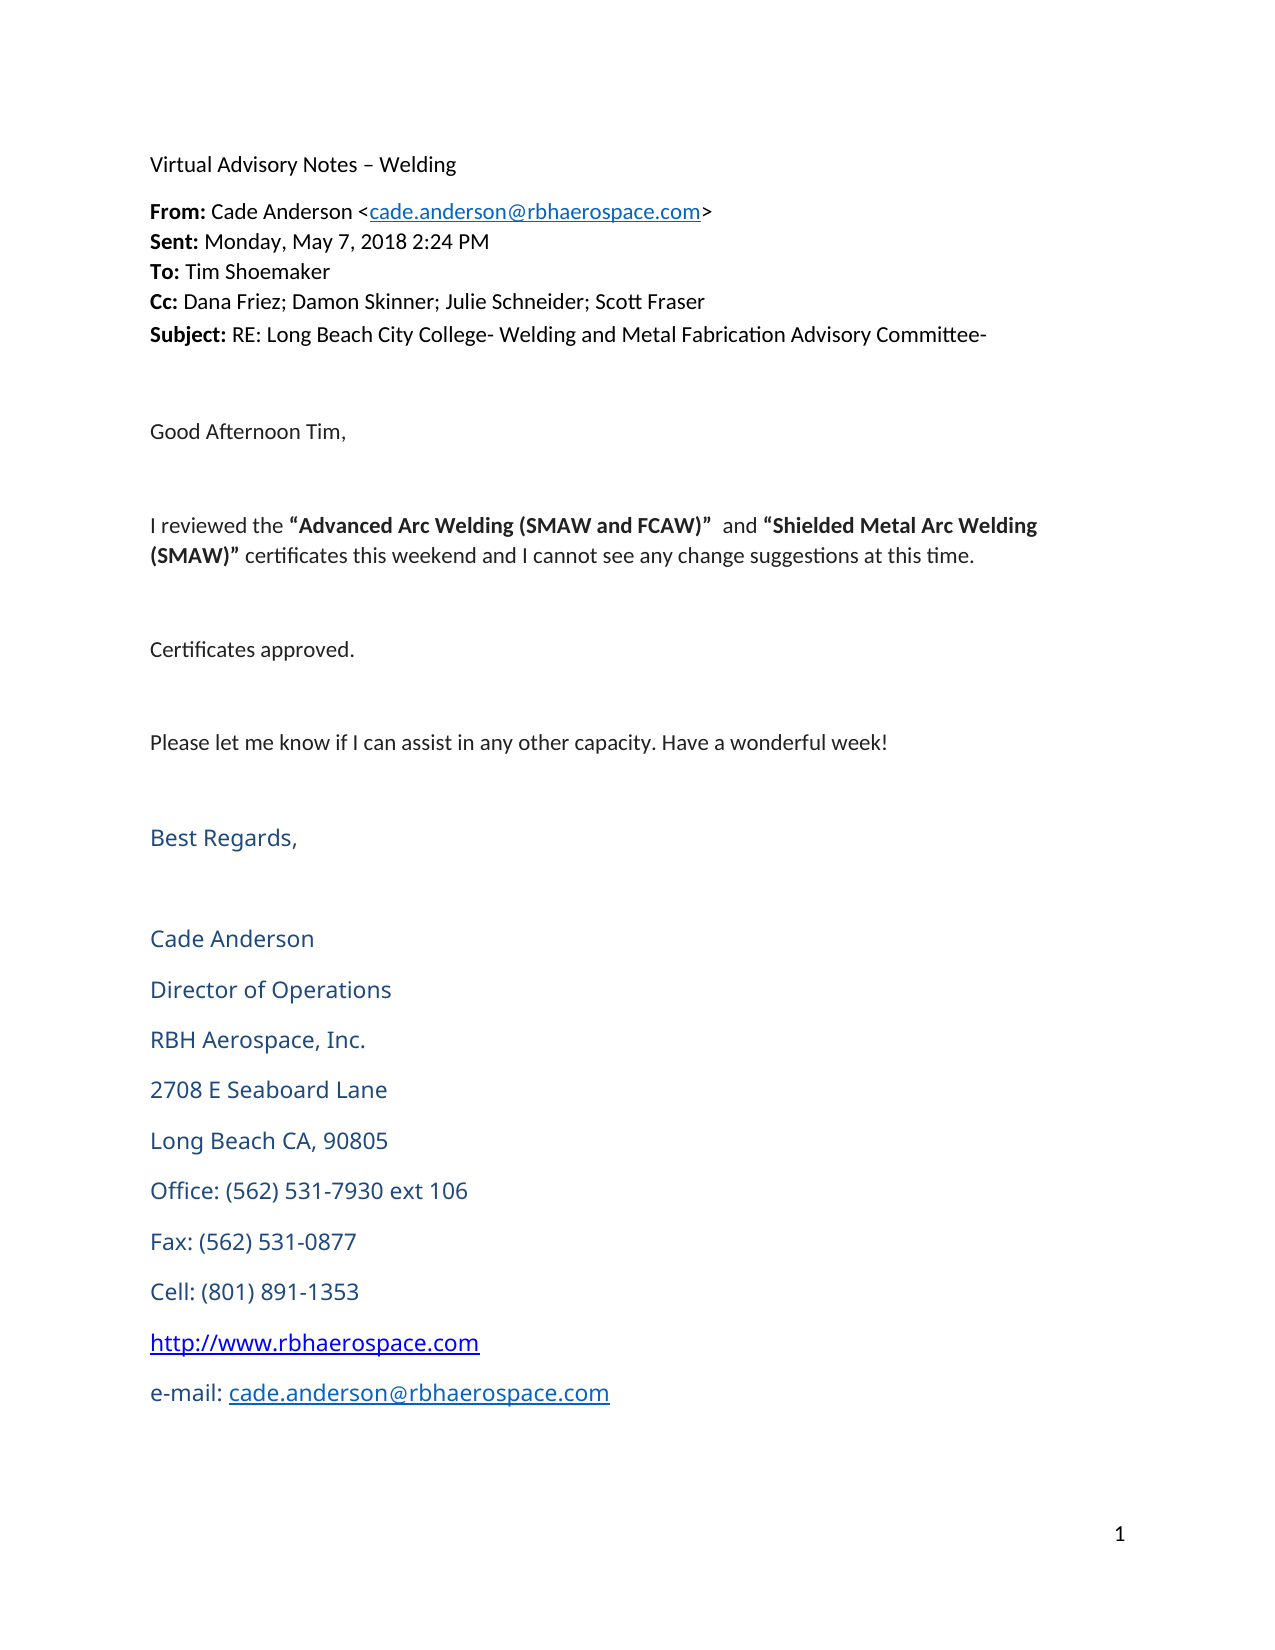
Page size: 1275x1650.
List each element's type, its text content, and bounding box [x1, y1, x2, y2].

text Best Regards, [150, 822, 1125, 853]
text I reviewed the “Advanced Arc Welding (SMAW and FCAW)” and “Shielded Metal Arc Welding (SMAW)” certificates this weekend and I cannot see any change suggestions at this time. [150, 511, 1125, 569]
text e-mail: cade.anderson@rbhaerospace.com [150, 1377, 1125, 1408]
text 2708 E Seaboard Lane [150, 1074, 1125, 1106]
text Cade Anderson [150, 923, 1125, 954]
text Please let me know if I can assist in any other capacity. Have a wonderful week! [150, 728, 1125, 757]
text http://www.rbhaerospace.com [150, 1326, 1125, 1358]
text RBH Aerospace, Inc. [150, 1024, 1125, 1055]
text Office: (562) 531-7930 ext 106 [150, 1175, 1125, 1206]
text Certificates approved. [150, 635, 1125, 663]
text Director of Operations [150, 973, 1125, 1005]
text From: Cade Anderson <cade.anderson@rbhaerospace.com> Sent: Monday, May 7, 2018 2:24 PM To: Tim Shoemaker Cc: Dana Friez; Damon Skinner; Julie Schneider; Scott Fraser Subject: RE: Long Beach City College- Welding and Metal Fabrication Advisory Committee- [150, 197, 1125, 348]
text Cell: (801) 891-1353 [150, 1276, 1125, 1307]
text Long Beach CA, 90805 [150, 1125, 1125, 1156]
text Good Afternoon Tim, [150, 417, 1125, 445]
text Fax: (562) 531-0877 [150, 1226, 1125, 1257]
text Virtual Advisory Notes – Welding [150, 150, 1125, 178]
